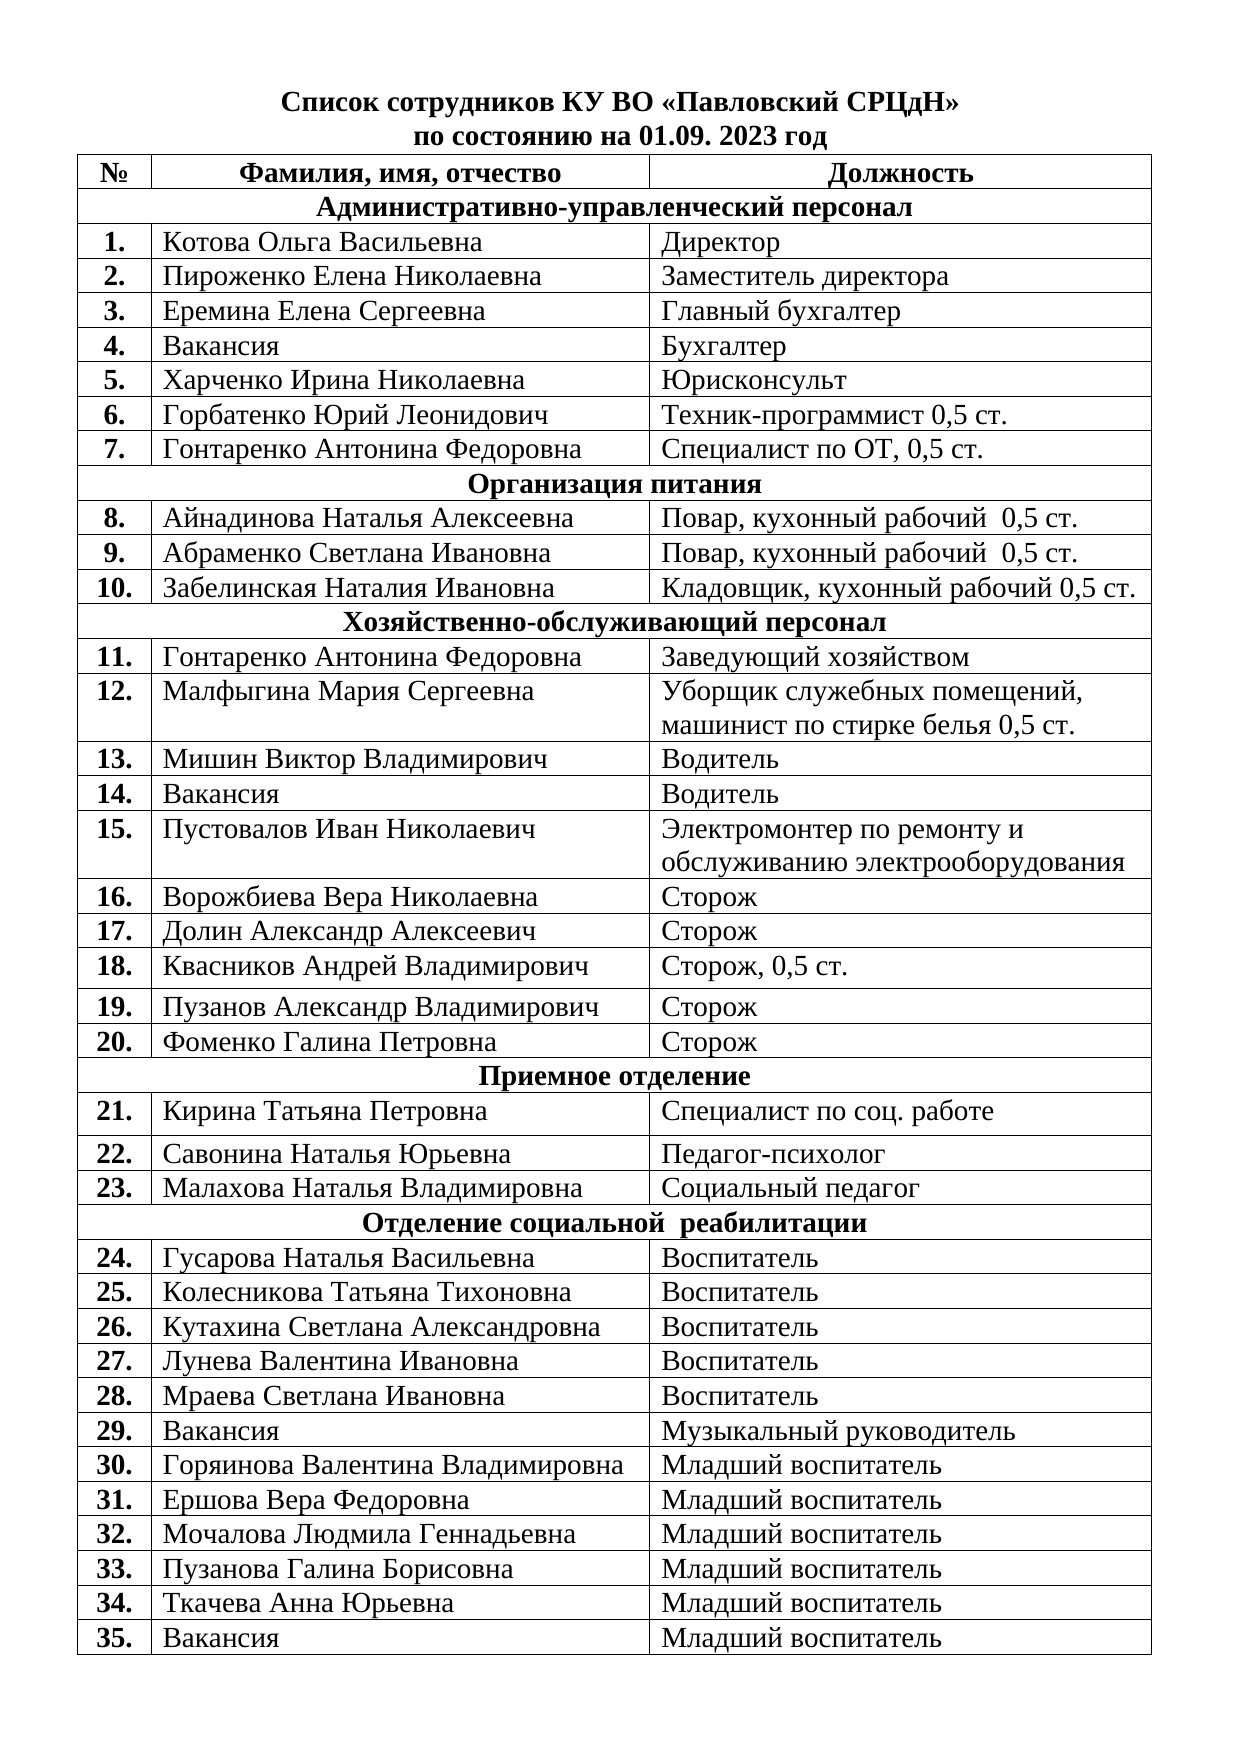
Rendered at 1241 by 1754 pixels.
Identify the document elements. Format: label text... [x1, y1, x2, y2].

table_cell Воспитатель [650, 1309, 1151, 1342]
table_cell Электромонтер по ремонту и обслуживанию электрооборудования [650, 811, 1151, 878]
table_cell Пустовалов Иван Николаевич [152, 811, 649, 878]
table_cell 27. [78, 1344, 151, 1377]
table_cell Младший воспитатель [650, 1516, 1151, 1550]
table_cell Вакансия [152, 1620, 649, 1654]
table_cell Социальный педагог [650, 1171, 1151, 1204]
table_cell 34. [78, 1586, 151, 1619]
table_cell 13. [78, 742, 151, 775]
table_cell Квасников Андрей Владимирович [152, 948, 649, 988]
table_cell Гонтаренко Антонина Федоровна [152, 431, 649, 465]
table_cell Кутахина Светлана Александровна [152, 1309, 649, 1342]
table_cell Воспитатель [650, 1344, 1151, 1377]
table_cell Воспитатель [650, 1378, 1151, 1412]
table_cell Ткачева Анна Юрьевна [152, 1586, 649, 1619]
table_cell Хозяйственно-обслуживающий персонал [78, 604, 1151, 638]
table_cell 21. [78, 1093, 151, 1135]
table_cell 9. [78, 535, 151, 569]
table_cell 35. [78, 1620, 151, 1654]
text по состоянию на 01.09. 2023 год [89, 118, 1152, 151]
table_cell Младший воспитатель [650, 1586, 1151, 1619]
table_cell Специалист по соц. работе [650, 1093, 1151, 1135]
table_cell 11. [78, 639, 151, 672]
table_cell Малахова Наталья Владимировна [152, 1171, 649, 1204]
table_cell Сторож [650, 879, 1151, 912]
table_cell Младший воспитатель [650, 1447, 1151, 1481]
table_cell 29. [78, 1413, 151, 1446]
table_cell Водитель [650, 776, 1151, 810]
table_cell Мишин Виктор Владимирович [152, 742, 649, 775]
table_cell Отделение социальной реабилитации [78, 1205, 1151, 1239]
table_cell Забелинская Наталия Ивановна [152, 570, 649, 603]
table_cell Заведующий хозяйством [650, 639, 1151, 672]
table_cell 6. [78, 397, 151, 430]
table_cell Лунева Валентина Ивановна [152, 1344, 649, 1377]
table_cell 15. [78, 811, 151, 878]
table_cell Заместитель директора [650, 259, 1151, 292]
table_cell Повар, кухонный рабочий 0,5 ст. [650, 535, 1151, 569]
table_cell 32. [78, 1516, 151, 1550]
table_cell Долин Александр Алексеевич [152, 914, 649, 947]
table_cell Котова Ольга Васильевна [152, 224, 649, 257]
table_cell Айнадинова Наталья Алексеевна [152, 501, 649, 534]
table_cell 26. [78, 1309, 151, 1342]
table_cell Сторож, 0,5 ст. [650, 948, 1151, 988]
table_cell Сторож [650, 914, 1151, 947]
table_cell Специалист по ОТ, 0,5 ст. [650, 431, 1151, 465]
table_cell Кладовщик, кухонный рабочий 0,5 ст. [650, 570, 1151, 603]
table_cell Харченко Ирина Николаевна [152, 362, 649, 396]
table_cell Вакансия [152, 1413, 649, 1446]
table_cell Мраева Светлана Ивановна [152, 1378, 649, 1412]
table_cell 19. [78, 989, 151, 1023]
table_cell 2. [78, 259, 151, 292]
table_cell Воспитатель [650, 1274, 1151, 1308]
table_cell 12. [78, 674, 151, 741]
table_cell Техник-программист 0,5 ст. [650, 397, 1151, 430]
table_header Должность [650, 155, 1151, 188]
table_cell Главный бухгалтер [650, 293, 1151, 327]
table_cell Сторож [650, 989, 1151, 1023]
table_cell Еремина Елена Сергеевна [152, 293, 649, 327]
table_cell Пузанова Галина Борисовна [152, 1551, 649, 1584]
table_cell Младший воспитатель [650, 1620, 1151, 1654]
table_cell Ершова Вера Федоровна [152, 1482, 649, 1515]
table_cell Бухгалтер [650, 328, 1151, 361]
table_cell 10. [78, 570, 151, 603]
table_cell Мочалова Людмила Геннадьевна [152, 1516, 649, 1550]
table_cell 28. [78, 1378, 151, 1412]
table_cell Савонина Наталья Юрьевна [152, 1136, 649, 1169]
table_cell Гусарова Наталья Васильевна [152, 1240, 649, 1273]
table_cell Младший воспитатель [650, 1551, 1151, 1584]
table_cell Младший воспитатель [650, 1482, 1151, 1515]
table_cell Повар, кухонный рабочий 0,5 ст. [650, 501, 1151, 534]
table_header № [78, 155, 151, 188]
table_cell 3. [78, 293, 151, 327]
table_cell Директор [650, 224, 1151, 257]
table_cell 33. [78, 1551, 151, 1584]
table_cell Водитель [650, 742, 1151, 775]
table_cell Воспитатель [650, 1240, 1151, 1273]
table_cell 14. [78, 776, 151, 810]
table_cell Сторож [650, 1024, 1151, 1057]
table_cell Пироженко Елена Николаевна [152, 259, 649, 292]
table_cell Юрисконсульт [650, 362, 1151, 396]
table_cell Приемное отделение [78, 1058, 1151, 1092]
table_cell Ворожбиева Вера Николаевна [152, 879, 649, 912]
table_cell Гонтаренко Антонина Федоровна [152, 639, 649, 672]
table_cell 25. [78, 1274, 151, 1308]
table_cell Уборщик служебных помещений, машинист по стирке белья 0,5 ст. [650, 674, 1151, 741]
table_cell 1. [78, 224, 151, 257]
text Список сотрудников КУ ВО «Павловский СРЦдН» [89, 84, 1152, 118]
table_cell 31. [78, 1482, 151, 1515]
table_cell Педагог-психолог [650, 1136, 1151, 1169]
table_cell Колесникова Татьяна Тихоновна [152, 1274, 649, 1308]
table_cell Горбатенко Юрий Леонидович [152, 397, 649, 430]
table_cell 17. [78, 914, 151, 947]
table_cell Горяинова Валентина Владимировна [152, 1447, 649, 1481]
table_cell Абраменко Светлана Ивановна [152, 535, 649, 569]
table_cell 20. [78, 1024, 151, 1057]
table_cell Административно-управленческий персонал [78, 189, 1151, 223]
table_cell 16. [78, 879, 151, 912]
table_cell 18. [78, 948, 151, 988]
table_cell 23. [78, 1171, 151, 1204]
table_cell Вакансия [152, 328, 649, 361]
table_cell Музыкальный руководитель [650, 1413, 1151, 1446]
table_cell Фоменко Галина Петровна [152, 1024, 649, 1057]
table_cell 4. [78, 328, 151, 361]
table_cell 5. [78, 362, 151, 396]
table_cell 24. [78, 1240, 151, 1273]
table_cell Организация питания [78, 466, 1151, 499]
table_cell 22. [78, 1136, 151, 1169]
table_cell Вакансия [152, 776, 649, 810]
table_cell 7. [78, 431, 151, 465]
table_cell Кирина Татьяна Петровна [152, 1093, 649, 1135]
table_cell 30. [78, 1447, 151, 1481]
table_cell Пузанов Александр Владимирович [152, 989, 649, 1023]
table_header Фамилия, имя, отчество [152, 155, 649, 188]
table_cell Малфыгина Мария Сергеевна [152, 674, 649, 741]
table_cell 8. [78, 501, 151, 534]
